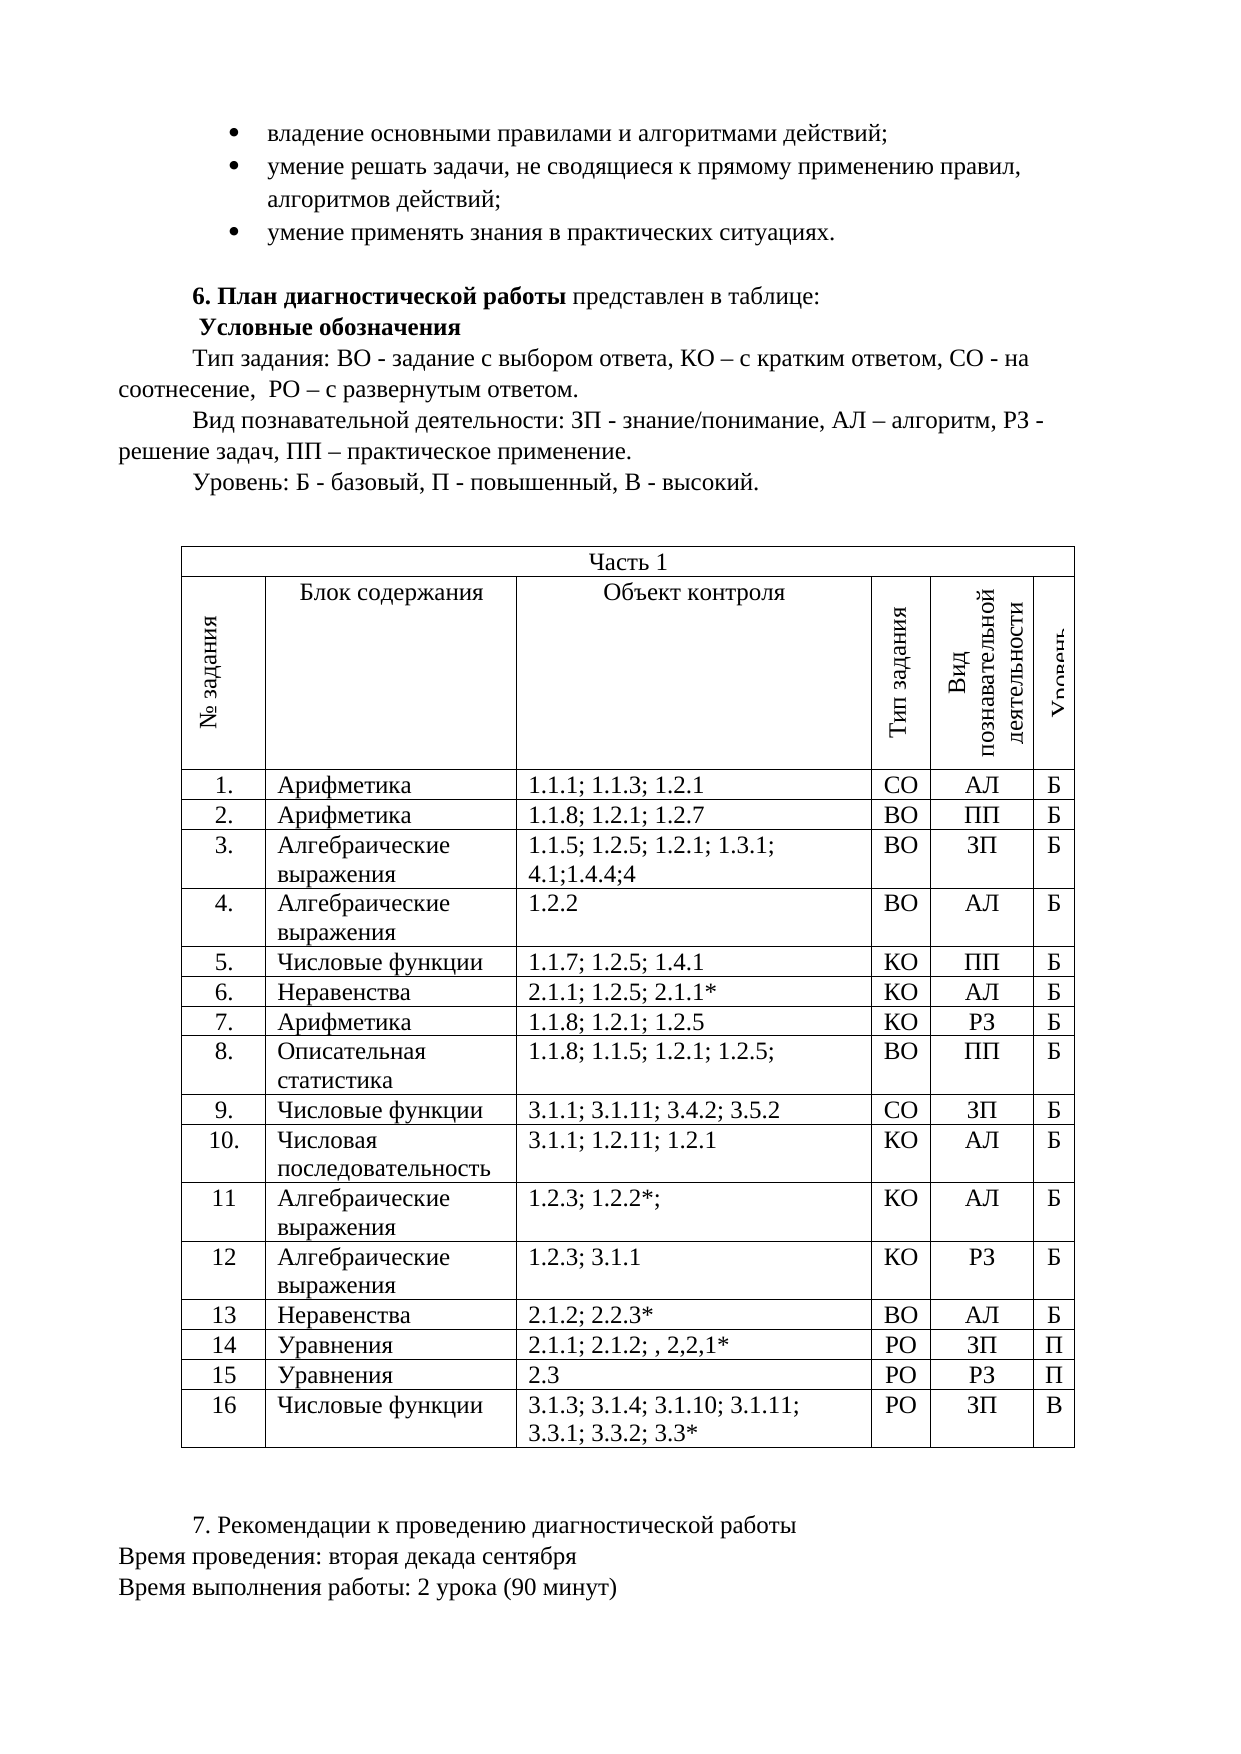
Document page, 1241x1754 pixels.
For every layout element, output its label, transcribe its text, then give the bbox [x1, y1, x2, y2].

table_cell КО [872, 1183, 930, 1241]
table_cell КО [872, 1242, 930, 1299]
table_cell 1.1.8; 1.2.1; 1.2.5 [517, 1007, 871, 1035]
table_cell Уровень [1034, 577, 1074, 769]
table_cell Алгебраические выражения [266, 1183, 516, 1241]
table_cell Неравенства [266, 977, 516, 1006]
table_cell 1.2.3; 1.2.2*; [517, 1183, 871, 1241]
table_cell 1. [182, 770, 265, 799]
table_cell № задания [182, 577, 265, 769]
table_cell АЛ [931, 977, 1033, 1006]
table_cell КО [872, 1007, 930, 1035]
table_cell Уравнения [266, 1360, 516, 1389]
table_cell РЗ [931, 1242, 1033, 1299]
table_cell ПП [931, 947, 1033, 976]
table_cell Объект контроля [517, 577, 871, 769]
list Вид познавательной деятельности: ЗП - знание/понимание, АЛ – алгоритм, РЗ -решение задач, ПП – практическое применение. [118, 405, 1122, 465]
table_cell 16 [182, 1390, 265, 1447]
table_cell ВО [872, 1300, 930, 1329]
table_cell 3.1.1; 1.2.11; 1.2.1 [517, 1125, 871, 1182]
table_cell ПП [931, 1036, 1033, 1094]
list умение применять знания в практических ситуациях. [229, 217, 1122, 246]
table_cell 1.1.8; 1.1.5; 1.2.1; 1.2.5; [517, 1036, 871, 1094]
table_cell 3.1.1; 3.1.11; 3.4.2; 3.5.2 [517, 1095, 871, 1124]
table_cell АЛ [931, 1125, 1033, 1182]
list умение решать задачи, не сводящиеся к прямому применению правил, алгоритмов действий; [229, 151, 1122, 213]
table_cell ЗП [931, 830, 1033, 887]
table_cell Б [1034, 1242, 1074, 1299]
table_cell 5. [182, 947, 265, 976]
table_cell Б [1034, 1300, 1074, 1329]
table_cell КО [872, 1125, 930, 1182]
table_cell Вид познавательной деятельности [931, 577, 1033, 769]
table_cell Числовые функции [266, 1390, 516, 1447]
table_cell Тип задания [872, 577, 930, 769]
table_cell Числовая последовательность [266, 1125, 516, 1182]
table_cell 3.1.3; 3.1.4; 3.1.10; 3.1.11; 3.3.1; 3.3.2; 3.3* [517, 1390, 871, 1447]
table_cell 1.1.5; 1.2.5; 1.2.1; 1.3.1; 4.1;1.4.4;4 [517, 830, 871, 887]
table_cell СО [872, 770, 930, 799]
table_cell Алгебраические выражения [266, 889, 516, 946]
table_cell КО [872, 947, 930, 976]
table_cell 10. [182, 1125, 265, 1182]
list Условные обозначения [118, 312, 1122, 341]
table_cell Числовые функции [266, 1095, 516, 1124]
table_cell Арифметика [266, 800, 516, 829]
table_cell Б [1034, 977, 1074, 1006]
table_cell 2.3 [517, 1360, 871, 1389]
table_cell 11 [182, 1183, 265, 1241]
table_cell ПП [931, 800, 1033, 829]
table_cell Б [1034, 830, 1074, 887]
table_cell 1.2.2 [517, 889, 871, 946]
table_cell Арифметика [266, 770, 516, 799]
table_cell 7. [182, 1007, 265, 1035]
table_cell 6. [182, 977, 265, 1006]
table_cell Б [1034, 1007, 1074, 1035]
table_cell 1.1.1; 1.1.3; 1.2.1 [517, 770, 871, 799]
table_cell Б [1034, 947, 1074, 976]
list 6. План диагностической работы представлен в таблице: [118, 281, 1122, 310]
table_cell АЛ [931, 770, 1033, 799]
table_cell 2.1.1; 2.1.2; , 2,2,1* [517, 1330, 871, 1359]
table_header Часть 1 [182, 547, 1074, 576]
list Уровень: Б - базовый, П - повышенный, В - высокий. [118, 467, 1122, 496]
list Время выполнения работы: 2 урока (90 минут) [118, 1572, 1122, 1601]
table_cell Б [1034, 770, 1074, 799]
table_cell 3. [182, 830, 265, 887]
table_cell 8. [182, 1036, 265, 1094]
table_cell ЗП [931, 1330, 1033, 1359]
list Время проведения: вторая декада сентября [118, 1541, 1122, 1570]
table_cell Б [1034, 800, 1074, 829]
table_cell РО [872, 1390, 930, 1447]
table_cell Б [1034, 889, 1074, 946]
table_cell Б [1034, 1036, 1074, 1094]
table_cell 12 [182, 1242, 265, 1299]
list владение основными правилами и алгоритмами действий; [229, 118, 1122, 147]
table_cell ЗП [931, 1095, 1033, 1124]
table_cell Описательная статистика [266, 1036, 516, 1094]
table_cell РЗ [931, 1360, 1033, 1389]
table_cell 13 [182, 1300, 265, 1329]
table_cell ВО [872, 889, 930, 946]
table_cell 9. [182, 1095, 265, 1124]
table_cell 2.1.1; 1.2.5; 2.1.1* [517, 977, 871, 1006]
table_cell АЛ [931, 1300, 1033, 1329]
table_cell КО [872, 977, 930, 1006]
table_cell АЛ [931, 1183, 1033, 1241]
table_cell 2. [182, 800, 265, 829]
table_cell ВО [872, 800, 930, 829]
table_cell П [1034, 1330, 1074, 1359]
table_cell РО [872, 1330, 930, 1359]
table_cell СО [872, 1095, 930, 1124]
table_cell Алгебраические выражения [266, 830, 516, 887]
table_cell 1.1.8; 1.2.1; 1.2.7 [517, 800, 871, 829]
table_cell Алгебраические выражения [266, 1242, 516, 1299]
table_cell Числовые функции [266, 947, 516, 976]
table_cell 14 [182, 1330, 265, 1359]
table_cell РО [872, 1360, 930, 1389]
table_cell Арифметика [266, 1007, 516, 1035]
table_cell Уравнения [266, 1330, 516, 1359]
table_cell ВО [872, 1036, 930, 1094]
table_cell Блок содержания [266, 577, 516, 769]
table_cell 4. [182, 889, 265, 946]
table_cell РЗ [931, 1007, 1033, 1035]
list 7. Рекомендации к проведению диагностической работы [192, 1510, 1122, 1539]
table_cell ВО [872, 830, 930, 887]
table_cell 1.1.7; 1.2.5; 1.4.1 [517, 947, 871, 976]
table_cell ЗП [931, 1390, 1033, 1447]
table_cell Б [1034, 1183, 1074, 1241]
table_cell 2.1.2; 2.2.3* [517, 1300, 871, 1329]
table_cell В [1034, 1390, 1074, 1447]
table_cell Б [1034, 1125, 1074, 1182]
table_cell П [1034, 1360, 1074, 1389]
list Тип задания: ВО - задание с выбором ответа, КО – с кратким ответом, СО - на соотнесение, РО – с развернутым ответом. [118, 343, 1122, 403]
table_cell АЛ [931, 889, 1033, 946]
table_cell 15 [182, 1360, 265, 1389]
table_cell Б [1034, 1095, 1074, 1124]
table_cell 1.2.3; 3.1.1 [517, 1242, 871, 1299]
table_cell Неравенства [266, 1300, 516, 1329]
